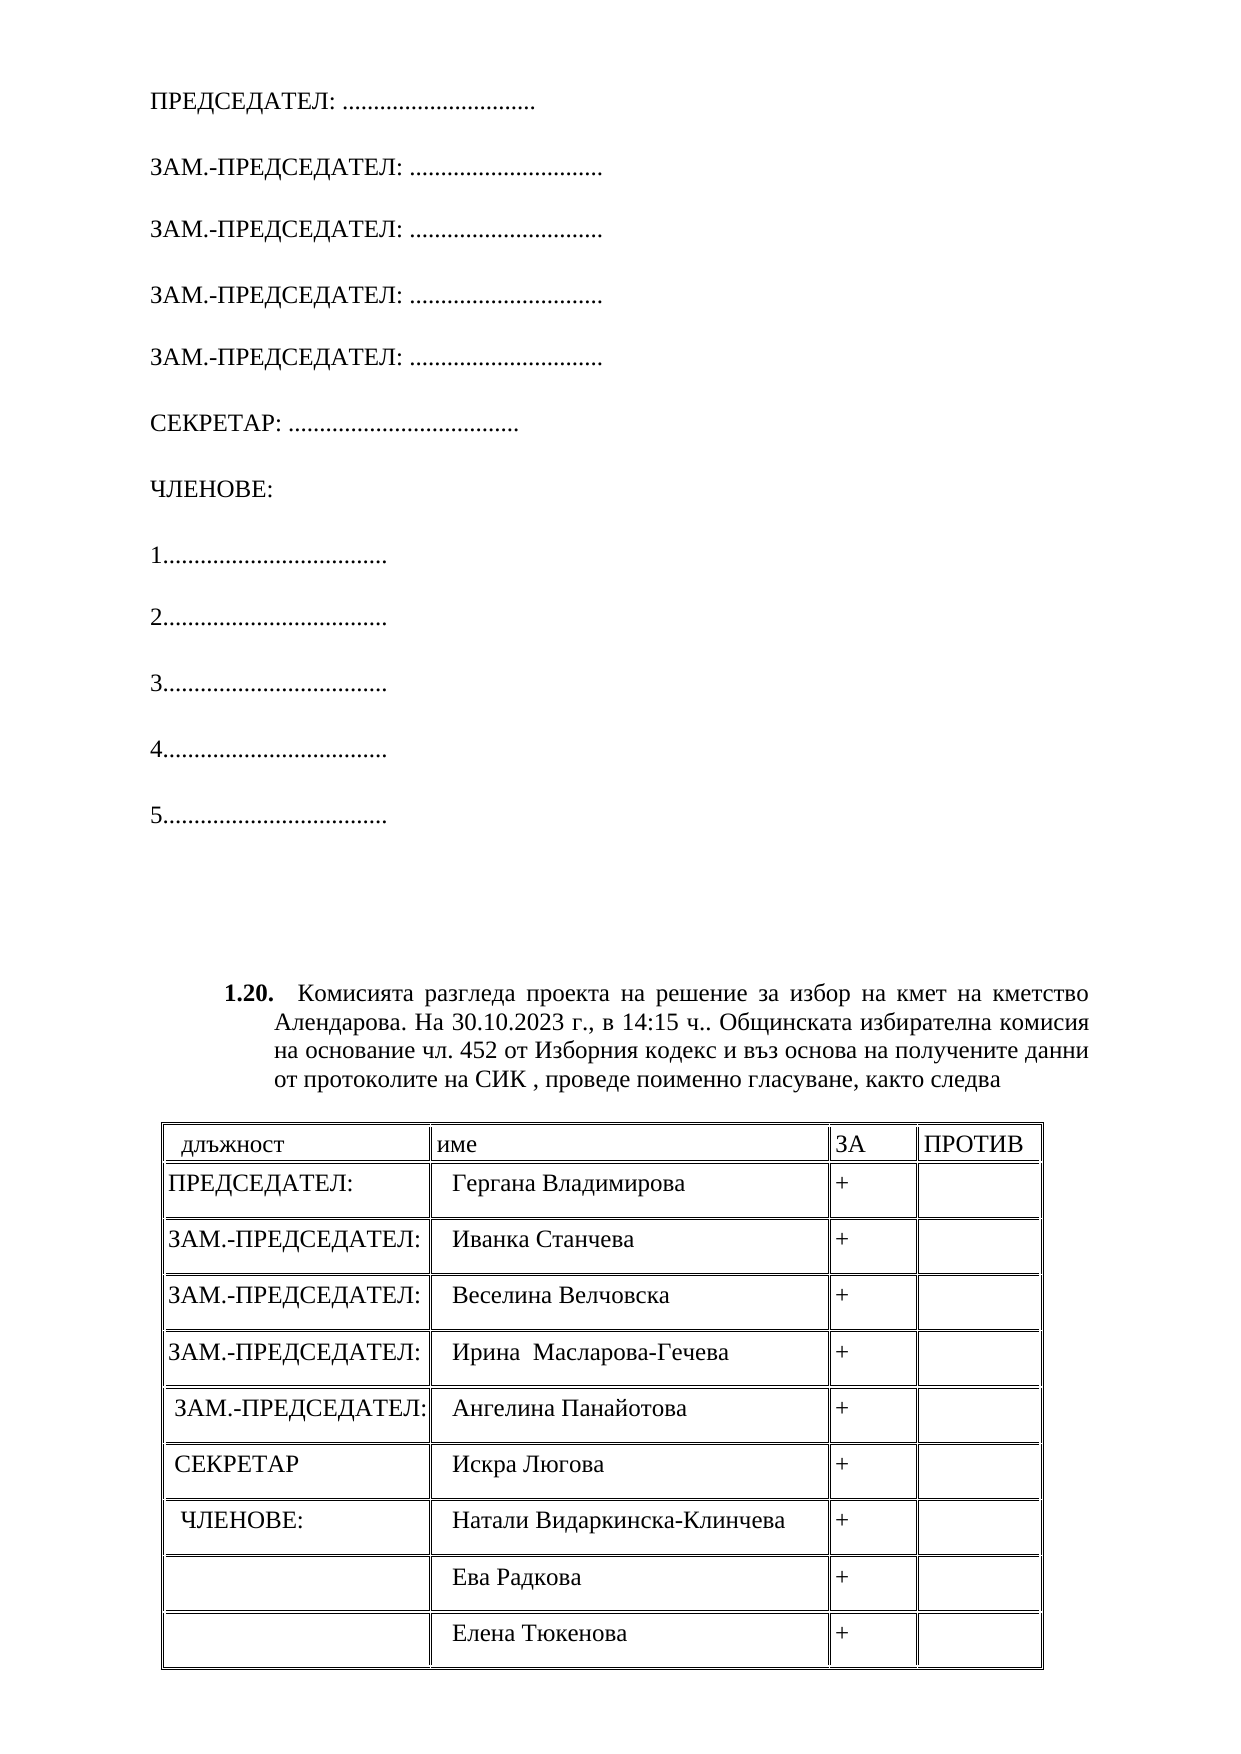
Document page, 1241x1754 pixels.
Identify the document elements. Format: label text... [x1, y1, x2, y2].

text 3.................................... [150, 668, 1090, 696]
text 2.................................... [150, 602, 1090, 630]
text ЗАМ.-ПРЕДСЕДАТЕЛ: ............................... [150, 152, 1090, 181]
text 5.................................... [150, 800, 1090, 828]
text ЗАМ.-ПРЕДСЕДАТЕЛ: ............................... [150, 342, 1090, 371]
text СЕКРЕТАР: ..................................... [150, 408, 1090, 437]
text ЧЛЕНОВЕ: [150, 474, 1090, 503]
list Комисията разгледа проекта на решение за избор на кмет на кметство Алендарова. На 30.10.2023 г., в 14:15 ч.. Общинската избирателна комисия на основание чл. 452 от Изборния кодекс и въз основа на получените данни от протоколите на СИК , проведе поименно гласуване, както следва [224, 978, 1090, 1093]
text ПРЕДСЕДАТЕЛ: ............................... [150, 86, 1090, 115]
text 1.................................... [150, 540, 1090, 569]
text 4.................................... [150, 734, 1090, 762]
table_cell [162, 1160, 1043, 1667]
text ЗАМ.-ПРЕДСЕДАТЕЛ: ............................... [150, 280, 1090, 309]
text ЗАМ.-ПРЕДСЕДАТЕЛ: ............................... [150, 214, 1090, 243]
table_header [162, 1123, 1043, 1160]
